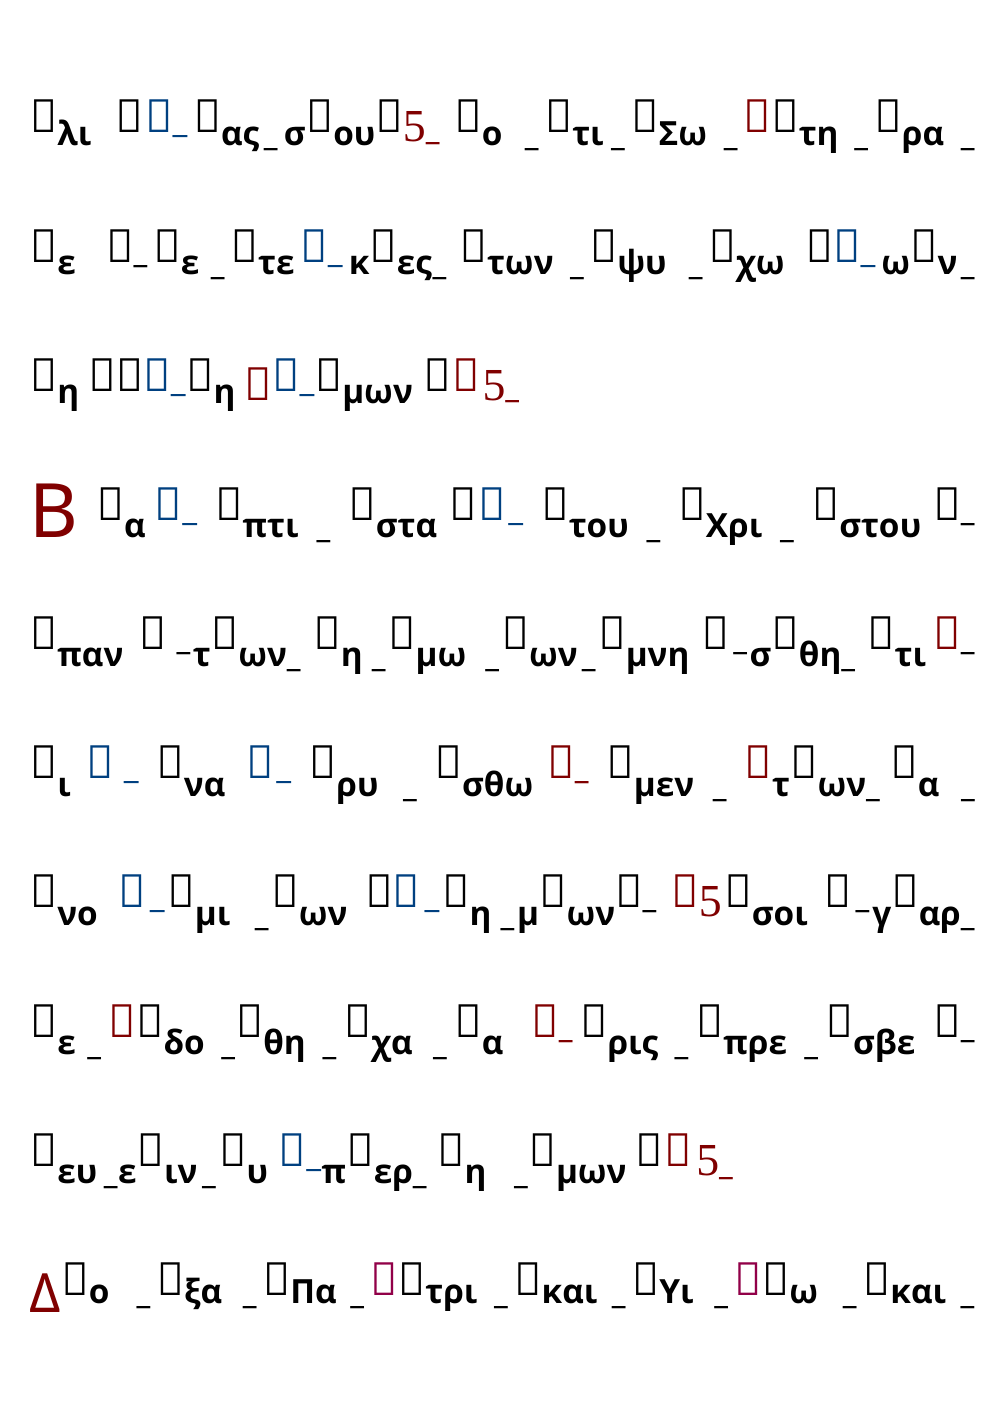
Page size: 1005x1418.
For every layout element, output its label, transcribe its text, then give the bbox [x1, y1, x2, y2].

text Β α_ πτι_ στα_ του_ Χρι_ στου_ παν_ των_ η_ μω_ ων_ μνη_ σθη_ τι_ ι_ να_ ρυ_ σθω_ μεν_ των_.α_ νο_ μι_ ων_ η_ μων_  σοι_ γαρ_ ε_ δο_.θη_ χα_ α_ ρις_ πρε_ σβε_ ευ_ ειν_ υ_ περ_ η_ μων_ [29, 417, 974, 1192]
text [29, 1192, 974, 1321]
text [29, 29, 974, 417]
